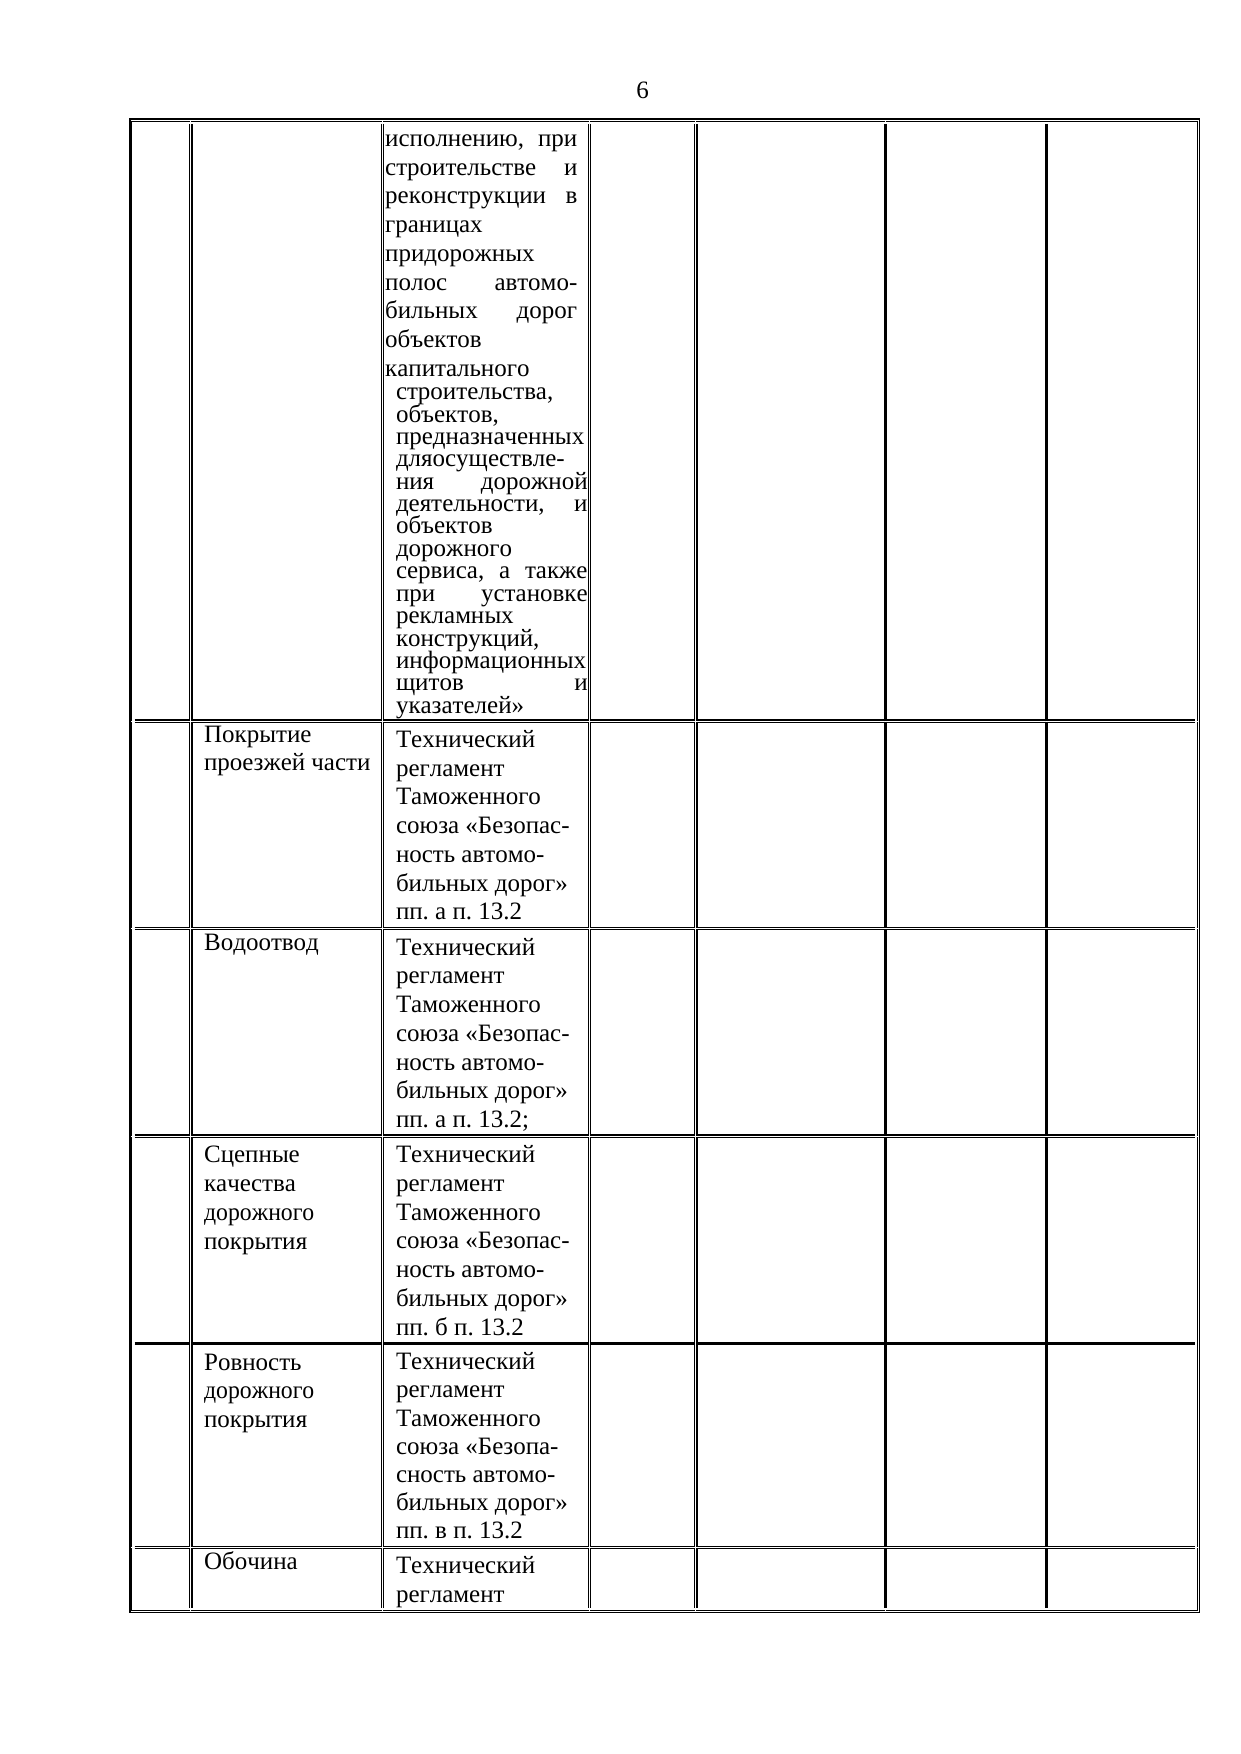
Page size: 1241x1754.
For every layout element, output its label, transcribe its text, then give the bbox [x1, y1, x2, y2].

table_cell [887, 1345, 1045, 1546]
table_cell Водоотвод [193, 930, 381, 1134]
table_cell Технический регламент Таможенного союза «Безопас-ность автомо-бильных дорог» пп. б п. 13.2 [384, 1138, 588, 1342]
table_cell Сцепные качества дорожного покрытия [193, 1138, 381, 1342]
table_cell [132, 120, 191, 719]
table_cell Технический регламент Таможенного союза «Безопа-сность автомо-бильных дорог» пп. в п. 13.2 [384, 1345, 588, 1546]
table_cell [1046, 927, 1198, 1134]
table_cell [132, 1342, 189, 1546]
table_cell [698, 1345, 884, 1546]
table_cell [1048, 1134, 1197, 1342]
table_cell [1048, 719, 1197, 927]
table_cell [591, 1345, 694, 1546]
table_cell [591, 930, 694, 1134]
table_cell [887, 1138, 1045, 1342]
table_cell [591, 1138, 694, 1342]
table_cell [1046, 122, 1197, 719]
table_cell [131, 927, 191, 1134]
table_cell [887, 930, 1045, 1134]
table_cell Технический регламент Таможенного союза «Безопас-ность автомо-бильных дорог» пп. а п. 13.2 [384, 723, 588, 927]
table_cell [696, 122, 885, 719]
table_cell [191, 122, 383, 719]
table_cell Ровность дорожного покрытия [193, 1345, 381, 1546]
table_cell Обочина [191, 1549, 383, 1610]
table_cell Покрытие проезжей части [193, 723, 381, 927]
table_cell [887, 723, 1045, 927]
table_cell [590, 1546, 696, 1610]
table_cell [698, 1138, 884, 1342]
table_cell Технический регламент Таможенного союза «Безопас-ность автомо-бильных дорог» пп. а п. 13.2; [384, 930, 588, 1134]
table_cell [696, 1549, 885, 1610]
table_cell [383, 122, 590, 719]
table_cell [132, 719, 189, 927]
table_cell [885, 122, 1046, 719]
table_cell [698, 930, 884, 1134]
table_cell [698, 723, 884, 927]
table_cell [885, 1549, 1046, 1610]
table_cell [383, 1549, 590, 1610]
table_cell [590, 120, 696, 719]
table_cell [132, 1134, 189, 1342]
table_cell [1046, 1546, 1198, 1610]
table_cell [131, 1546, 191, 1610]
table_cell [1048, 1342, 1197, 1546]
table_cell [591, 723, 694, 927]
